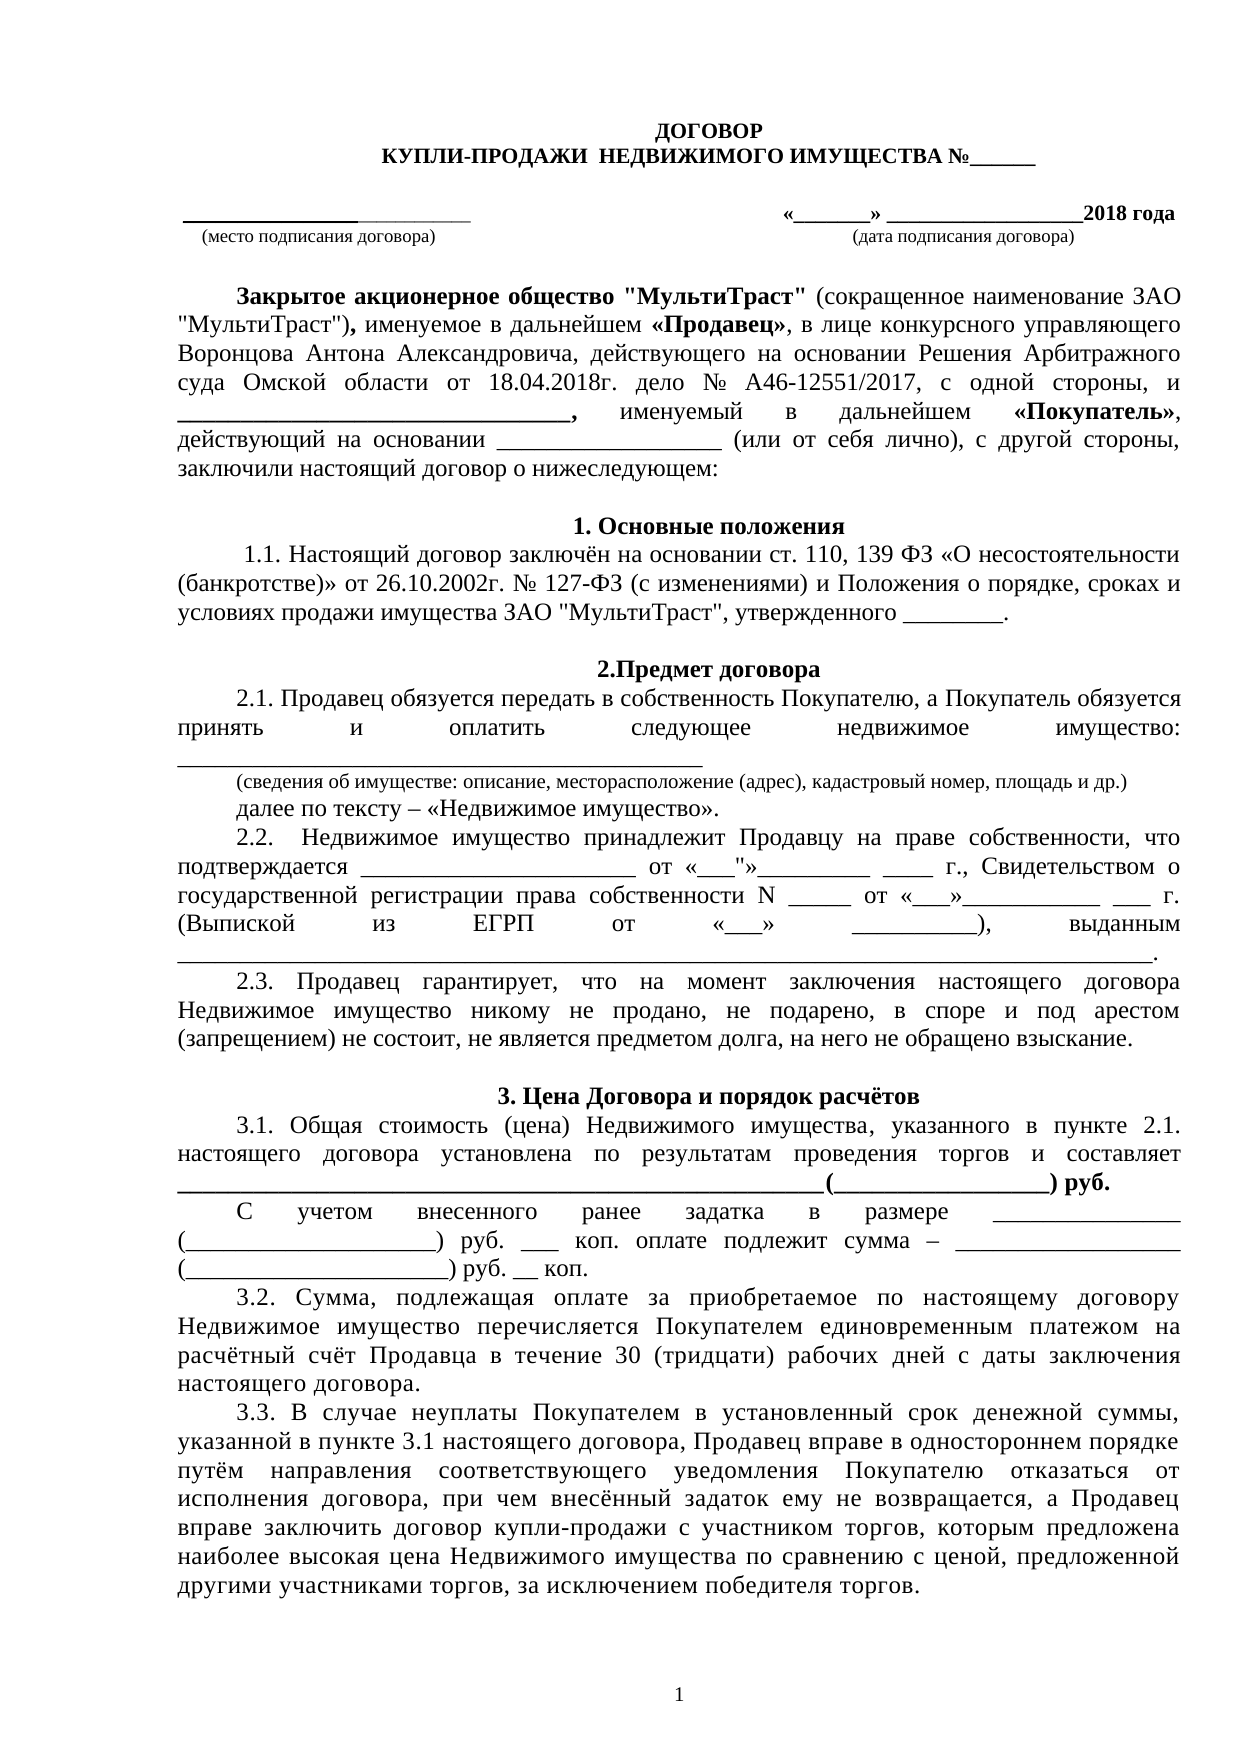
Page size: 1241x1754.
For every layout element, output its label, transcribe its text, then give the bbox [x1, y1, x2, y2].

table_header ____________________________ (место подписания договора) [177, 169, 694, 252]
text 3.3. В случае неуплаты Покупателем в установленный срок денежной суммы, указанной в пункте 3.1 настоящего договора, Продавец вправе в одностороннем порядке путём направления соответствующего уведомления Покупателю отказаться от исполнения договора, при чем внесённый задаток ему не возвращается, а Продавец вправе заключить договор купли-продажи с участником торгов, которым предложена наиболее высокая цена Недвижимого имущества по сравнению с ценой, предложенной другими участниками торгов, за исключением победителя торгов. [177, 1397, 1181, 1598]
text 3.2. Сумма, подлежащая оплате за приобретаемое по настоящему договору Недвижимое имущество перечисляется Покупателем единовременным платежом на расчётный счёт Продавца в течение 30 (тридцати) рабочих дней с даты заключения настоящего договора. [177, 1282, 1181, 1397]
text 2.3. Продавец гарантирует, что на момент заключения настоящего договора Недвижимое имущество никому не продано, не подарено, в споре и под арестом (запрещением) не состоит, не является предметом долга, на него не обращено взыскание. [177, 966, 1181, 1052]
text С учетом внесенного ранее задатка в размере _______________ (____________________) руб. ___ коп. оплате подлежит сумма – __________________ (_____________________) руб. __ коп. [177, 1196, 1181, 1282]
text 2.1. Продавец обязуется передать в собственность Покупателю, а Покупатель обязуется принять и оплатить следующее недвижимое имущество: __________________________________________ [177, 683, 1181, 769]
text 3. Цена Договора и порядок расчётов [177, 1081, 1181, 1110]
text КУПЛИ-ПРОДАЖИ НЕДВИЖИМОГО ИМУЩЕСТВА №______ [177, 143, 1181, 168]
text 2.Предмет договора [177, 654, 1181, 683]
table_header «_______» __________________2018 года (дата подписания договора) [694, 169, 1181, 252]
text ДОГОВОР [177, 118, 1181, 143]
text 1. Основные положения [177, 511, 1181, 539]
text 3.1. Общая стоимость (цена) Недвижимого имущества, указанного в пункте 2.1. настоящего договора установлена по результатам проведения торгов и составляет ___________________________________________________(_________________) руб. [177, 1110, 1181, 1196]
text 2.2. Недвижимое имущество принадлежит Продавцу на праве собственности, что подтверждается ______________________ от «___"»_________ ____ г., Свидетельством о государственной регистрации права собственности N _____ от «___»___________ ___ г. (Выпиской из ЕГРП от «___» __________), выданным ______________________________________________________________________________. [177, 822, 1181, 966]
text 1.1. Настоящий договор заключён на основании ст. 110, 139 ФЗ «О несостоятельности (банкротстве)» от 26.10.2002г. № 127-ФЗ (с изменениями) и Положения о порядке, сроках и условиях продажи имущества ЗАО "МультиТраст", утвержденного ________. [177, 539, 1181, 626]
text (сведения об имуществе: описание, месторасположение (адрес), кадастровый номер, площадь и др.) [177, 769, 1181, 793]
text Закрытое акционерное общество "МультиТраст" (сокращенное наименование ЗАО "МультиТраст"), именуемое в дальнейшем «Продавец», в лице конкурсного управляющего Воронцова Антона Александровича, действующего на основании Решения Арбитражного суда Омской области от 18.04.2018г. дело № А46-12551/2017, с одной стороны, и _______________________________, именуемый в дальнейшем «Покупатель», действующий на основании __________________ (или от себя лично), с другой стороны, заключили настоящий договор о нижеследующем: [177, 281, 1181, 482]
text далее по тексту – «Недвижимое имущество». [177, 793, 1181, 822]
